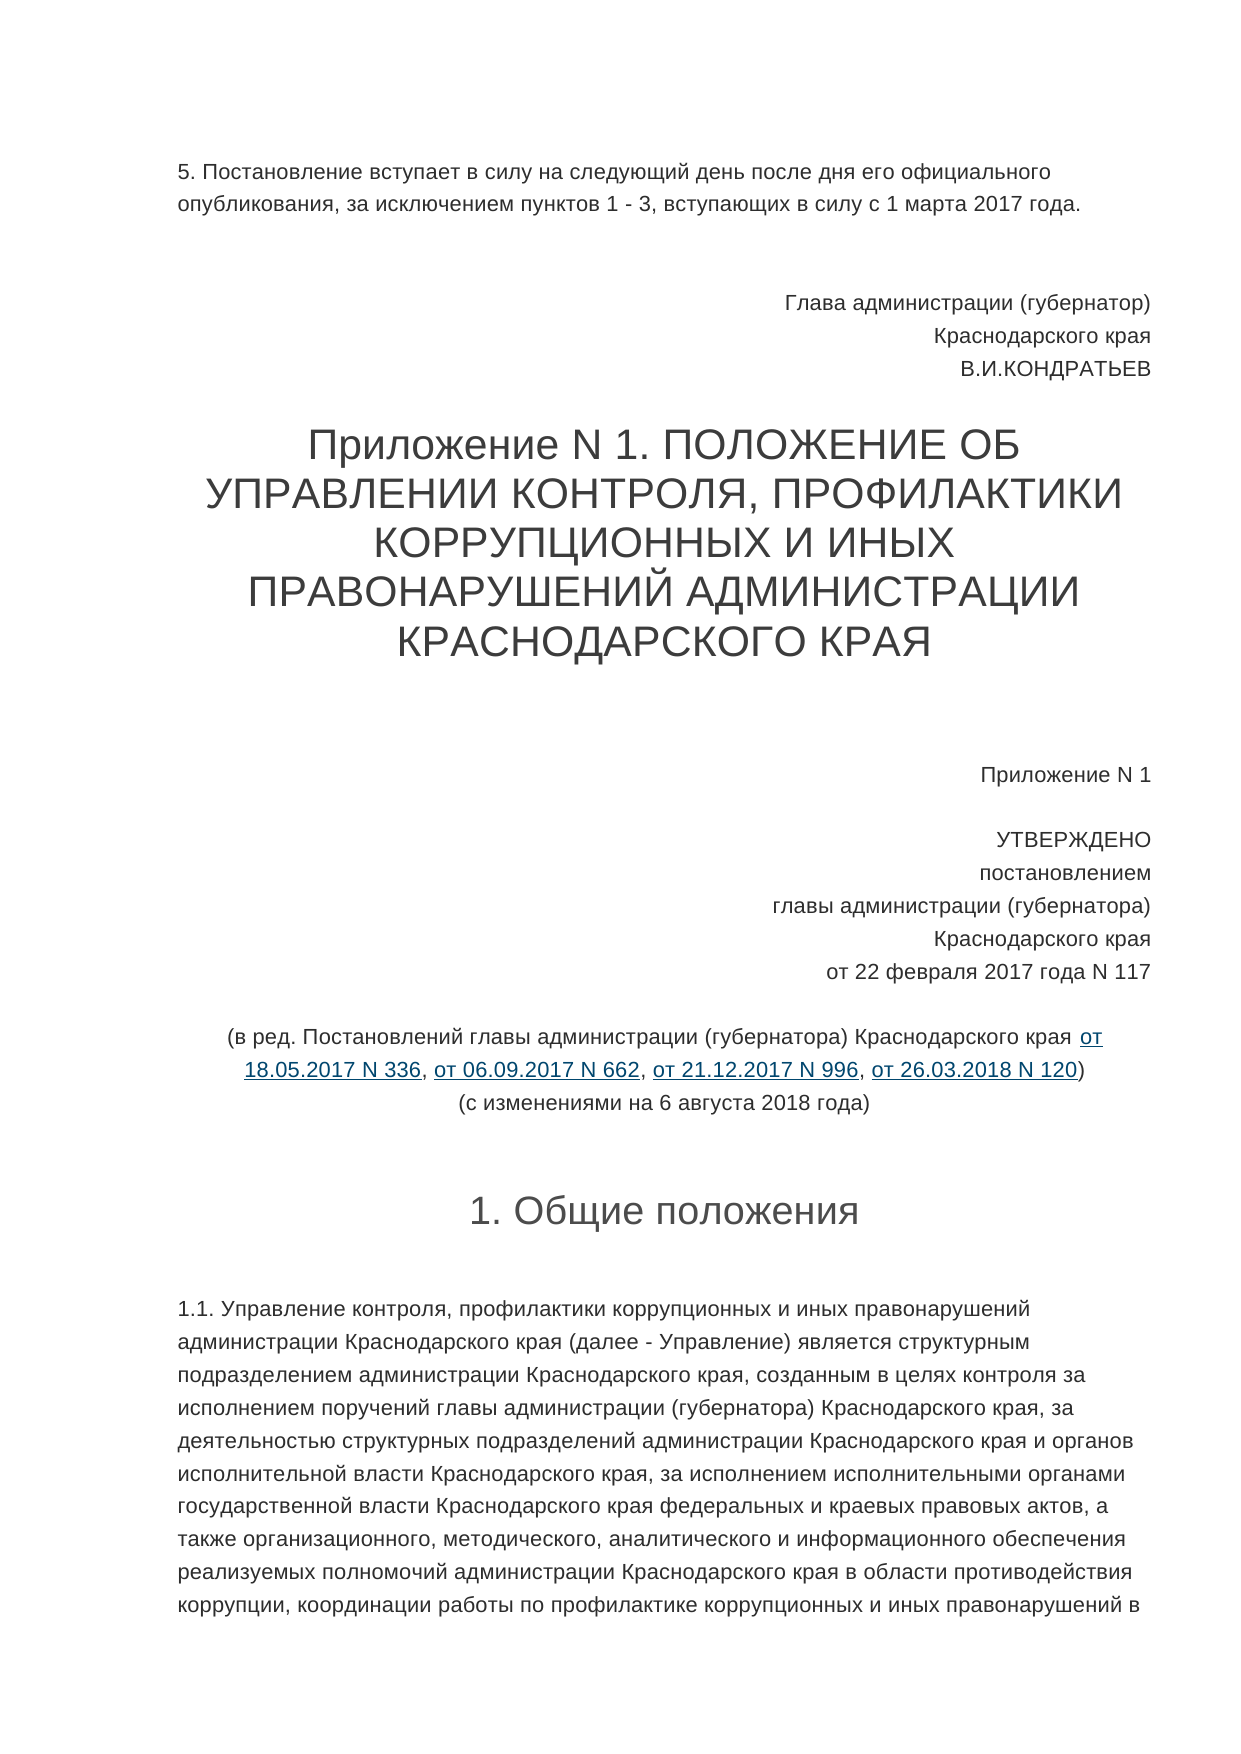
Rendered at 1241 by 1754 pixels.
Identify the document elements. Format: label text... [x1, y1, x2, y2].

text Приложение N 1 УТВЕРЖДЕНО постановлением главы администрации (губернатора) Краснодарского края от 22 февраля 2017 года N 117 [177, 688, 1152, 1017]
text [177, 1256, 1152, 1617]
text 1. Общие положения [177, 1187, 1152, 1232]
text (в ред. Постановлений главы администрации (губернатора) Краснодарского края от 18.05.2017 N 336, от 06.09.2017 N 662, от 21.12.2017 N 996, от 26.03.2018 N 120) [177, 1017, 1152, 1082]
text Приложение N 1. ПОЛОЖЕНИЕ ОБ УПРАВЛЕНИИ КОНТРОЛЯ, ПРОФИЛАКТИКИ КОРРУПЦИОННЫХ И ИНЫХ ПРАВОНАРУШЕНИЙ АДМИНИСТРАЦИИ КРАСНОДАРСКОГО КРАЯ [177, 420, 1152, 665]
text (с изменениями на 6 августа 2018 года) [177, 1082, 1152, 1115]
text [177, 118, 1152, 249]
text Глава администрации (губернатор) Краснодарского края В.И.КОНДРАТЬЕВ [177, 249, 1152, 381]
